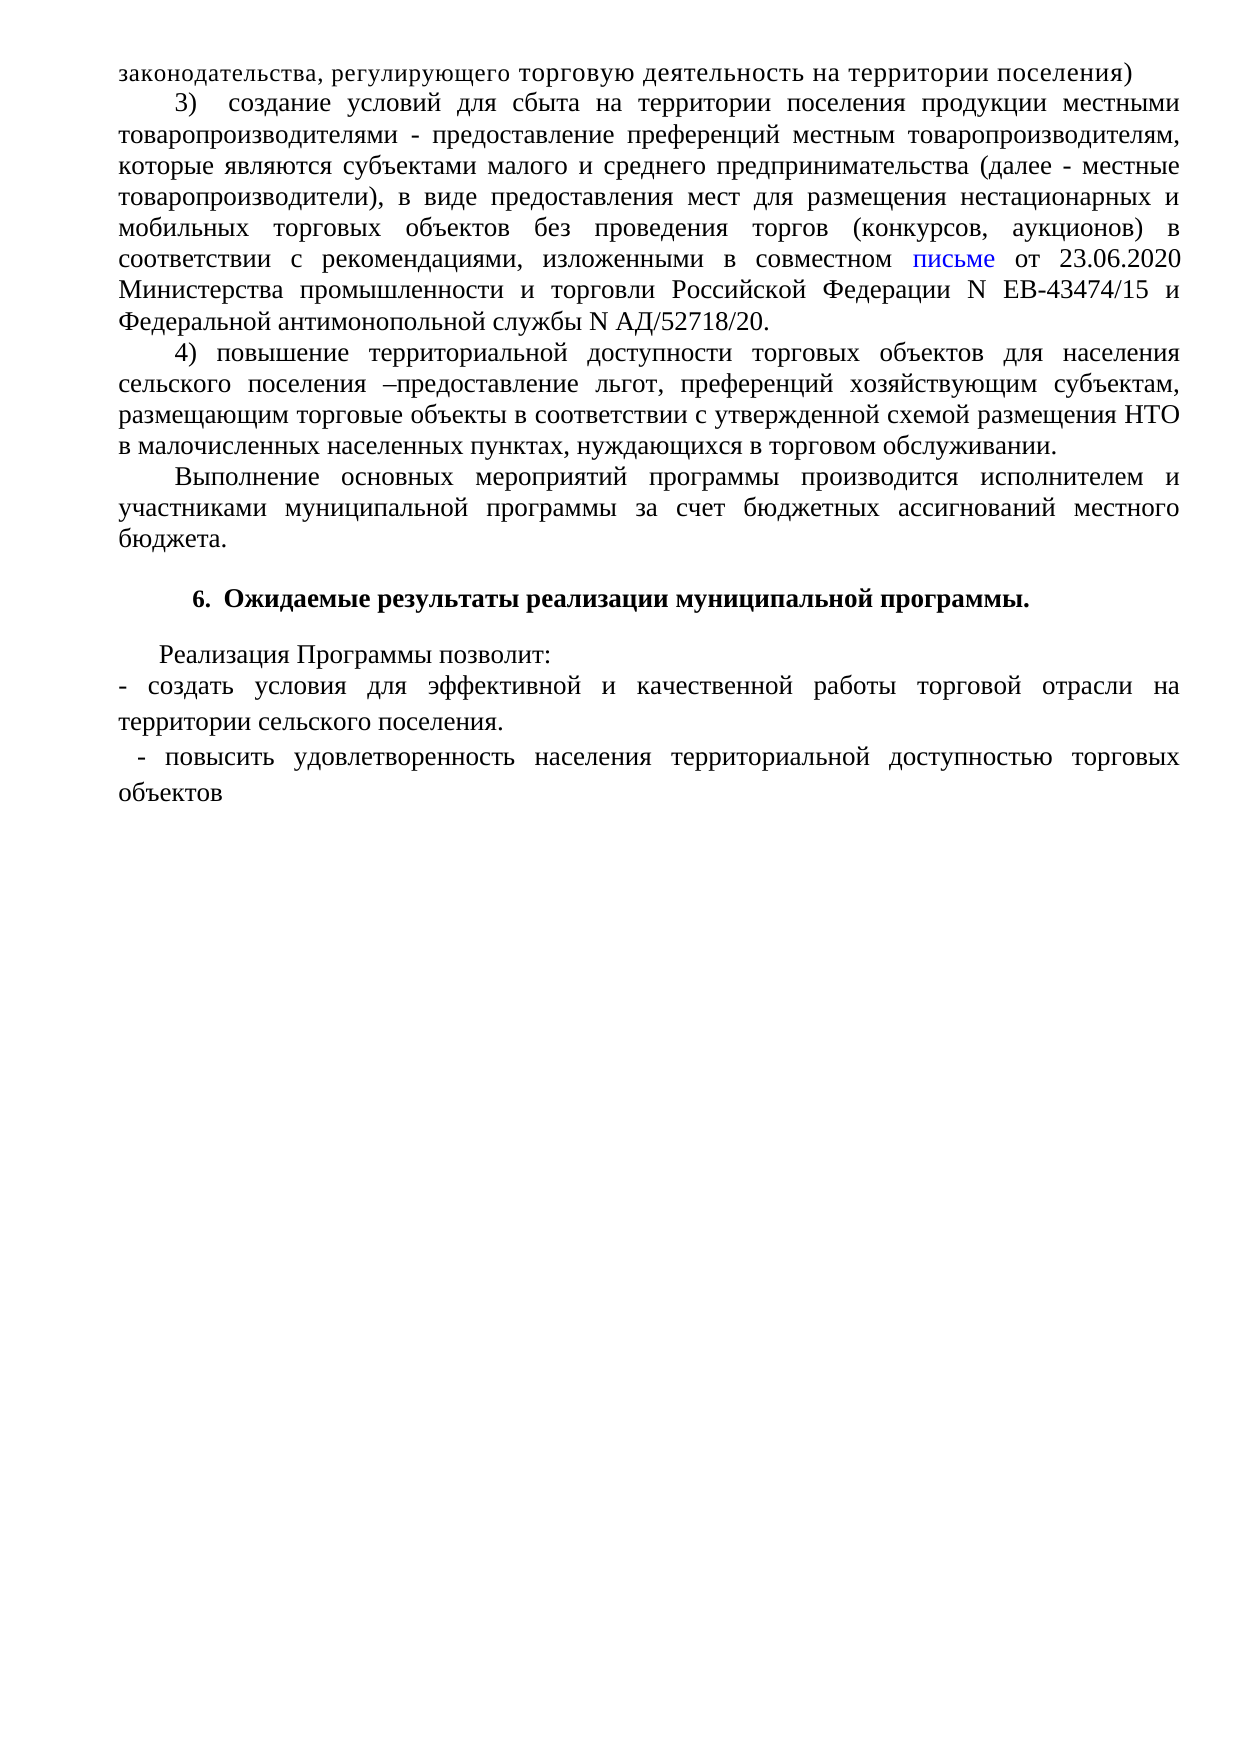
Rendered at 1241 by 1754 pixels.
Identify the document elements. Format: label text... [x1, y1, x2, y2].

text Выполнение основных мероприятий программы производится исполнителем и участниками муниципальной программы за счет бюджетных ассигнований местного бюджета. [118, 460, 1181, 554]
text - создать условия для эффективной и качественной работы торговой отрасли на территории сельского поселения. [118, 669, 1181, 736]
text 6. Ожидаемые результаты реализации муниципальной программы. [192, 582, 1181, 614]
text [118, 59, 1181, 87]
text 4) повышение территориальной доступности торговых объектов для населения сельского поселения –предоставление льгот, преференций хозяйствующим субъектам, размещающим торговые объекты в соответствии с утвержденной схемой размещения НТО в малочисленных населенных пунктах, нуждающихся в торговом обслуживании. [118, 336, 1181, 460]
text 3) создание условий для сбыта на территории поселения продукции местными товаропроизводителями - предоставление преференций местным товаропроизводителям, которые являются субъектами малого и среднего предпринимательства (далее - местные товаропроизводители), в виде предоставления мест для размещения нестационарных и мобильных торговых объектов без проведения торгов (конкурсов, аукционов) в соответствии с рекомендациями, изложенными в совместном письме от 23.06.2020 Министерства промышленности и торговли Российской Федерации N ЕВ-43474/15 и Федеральной антимонопольной службы N АД/52718/20. [118, 87, 1181, 336]
text - повысить удовлетворенность населения территориальной доступностью торговых объектов [118, 740, 1181, 807]
text Реализация Программы позволит: [118, 638, 1181, 669]
